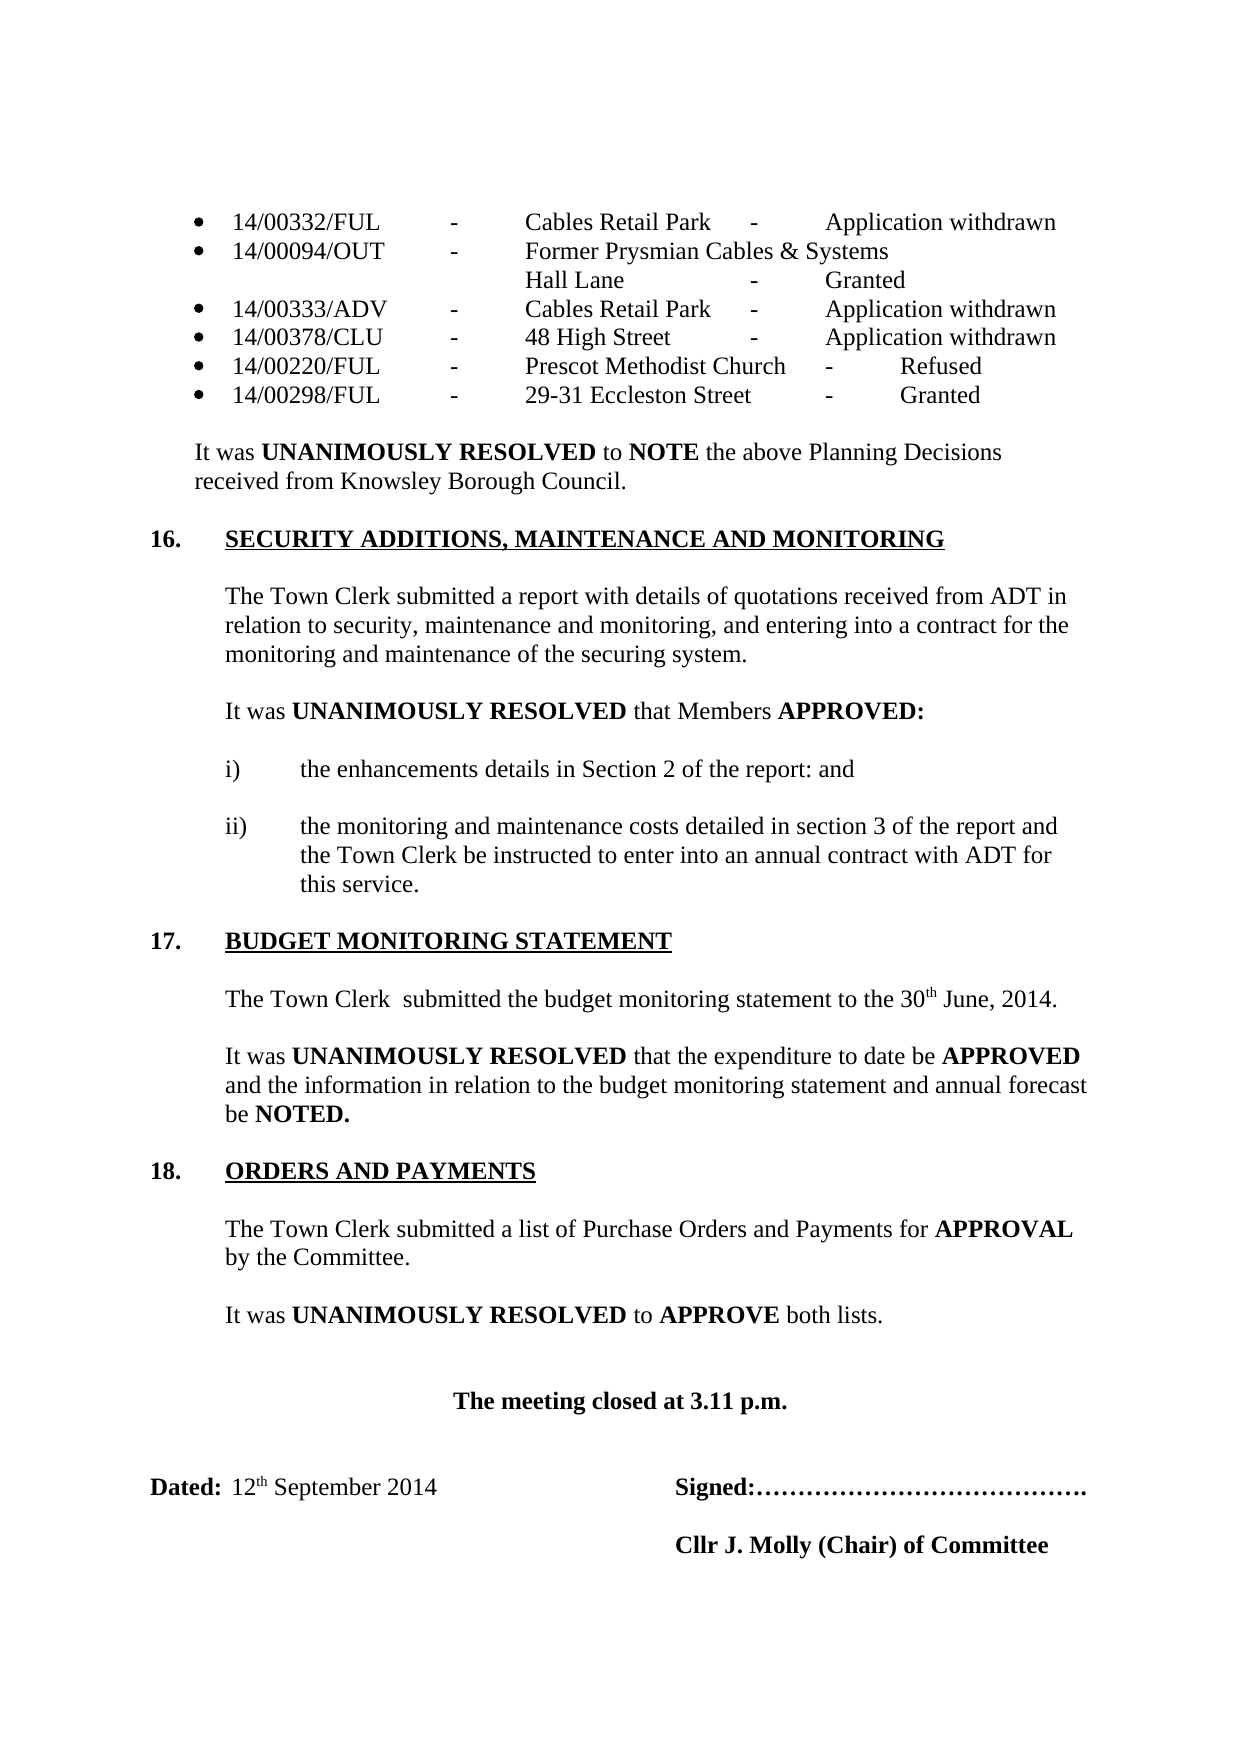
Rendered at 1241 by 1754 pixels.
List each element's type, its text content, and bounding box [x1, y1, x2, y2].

text The Town Clerk submitted the budget monitoring statement to the 30th June, 2014. [150, 984, 1090, 1012]
text ii) the monitoring and maintenance costs detailed in section 3 of the report and the Town Clerk be instructed to enter into an annual contract with ADT for this service. [225, 811, 1090, 897]
text It was UNANIMOUSLY RESOLVED that the expenditure to date be APPROVED and the information in relation to the budget monitoring statement and annual forecast be NOTED. [225, 1041, 1090, 1127]
list 14/00378/CLU - 48 High Street - Application withdrawn [194, 322, 1090, 351]
text The Town Clerk submitted a report with details of quotations received from ADT in relation to security, maintenance and monitoring, and entering into a contract for the monitoring and maintenance of the securing system. [225, 581, 1090, 667]
list 14/00094/OUT - Former Prysmian Cables & Systems [194, 236, 1090, 265]
list 14/00298/FUL - 29-31 Eccleston Street - Granted [194, 380, 1090, 409]
text It was UNANIMOUSLY RESOLVED to APPROVE both lists. [150, 1300, 1090, 1329]
text It was UNANIMOUSLY RESOLVED that Members APPROVED: [150, 696, 1090, 725]
text 17. BUDGET MONITORING STATEMENT [150, 926, 1090, 955]
text 16. SECURITY ADDITIONS, MAINTENANCE AND MONITORING [150, 524, 1090, 552]
text Cllr J. Molly (Chair) of Committee [150, 1530, 1090, 1559]
text The meeting closed at 3.11 p.m. [150, 1386, 1090, 1415]
text Dated: 12th September 2014 Signed:…………………………………. [150, 1472, 1090, 1501]
text The Town Clerk submitted a list of Purchase Orders and Payments for APPROVAL by the Committee. [225, 1214, 1090, 1271]
text i) the enhancements details in Section 2 of the report: and [150, 754, 1090, 782]
list 14/00220/FUL - Prescot Methodist Church - Refused [194, 351, 1090, 380]
text It was UNANIMOUSLY RESOLVED to NOTE the above Planning Decisions received from Knowsley Borough Council. [194, 437, 1090, 495]
list 14/00333/ADV - Cables Retail Park - Application withdrawn [194, 294, 1090, 322]
text 18. ORDERS AND PAYMENTS [150, 1156, 1090, 1185]
text Hall Lane - Granted [525, 265, 1090, 294]
list 14/00332/FUL - Cables Retail Park - Application withdrawn [194, 207, 1090, 236]
